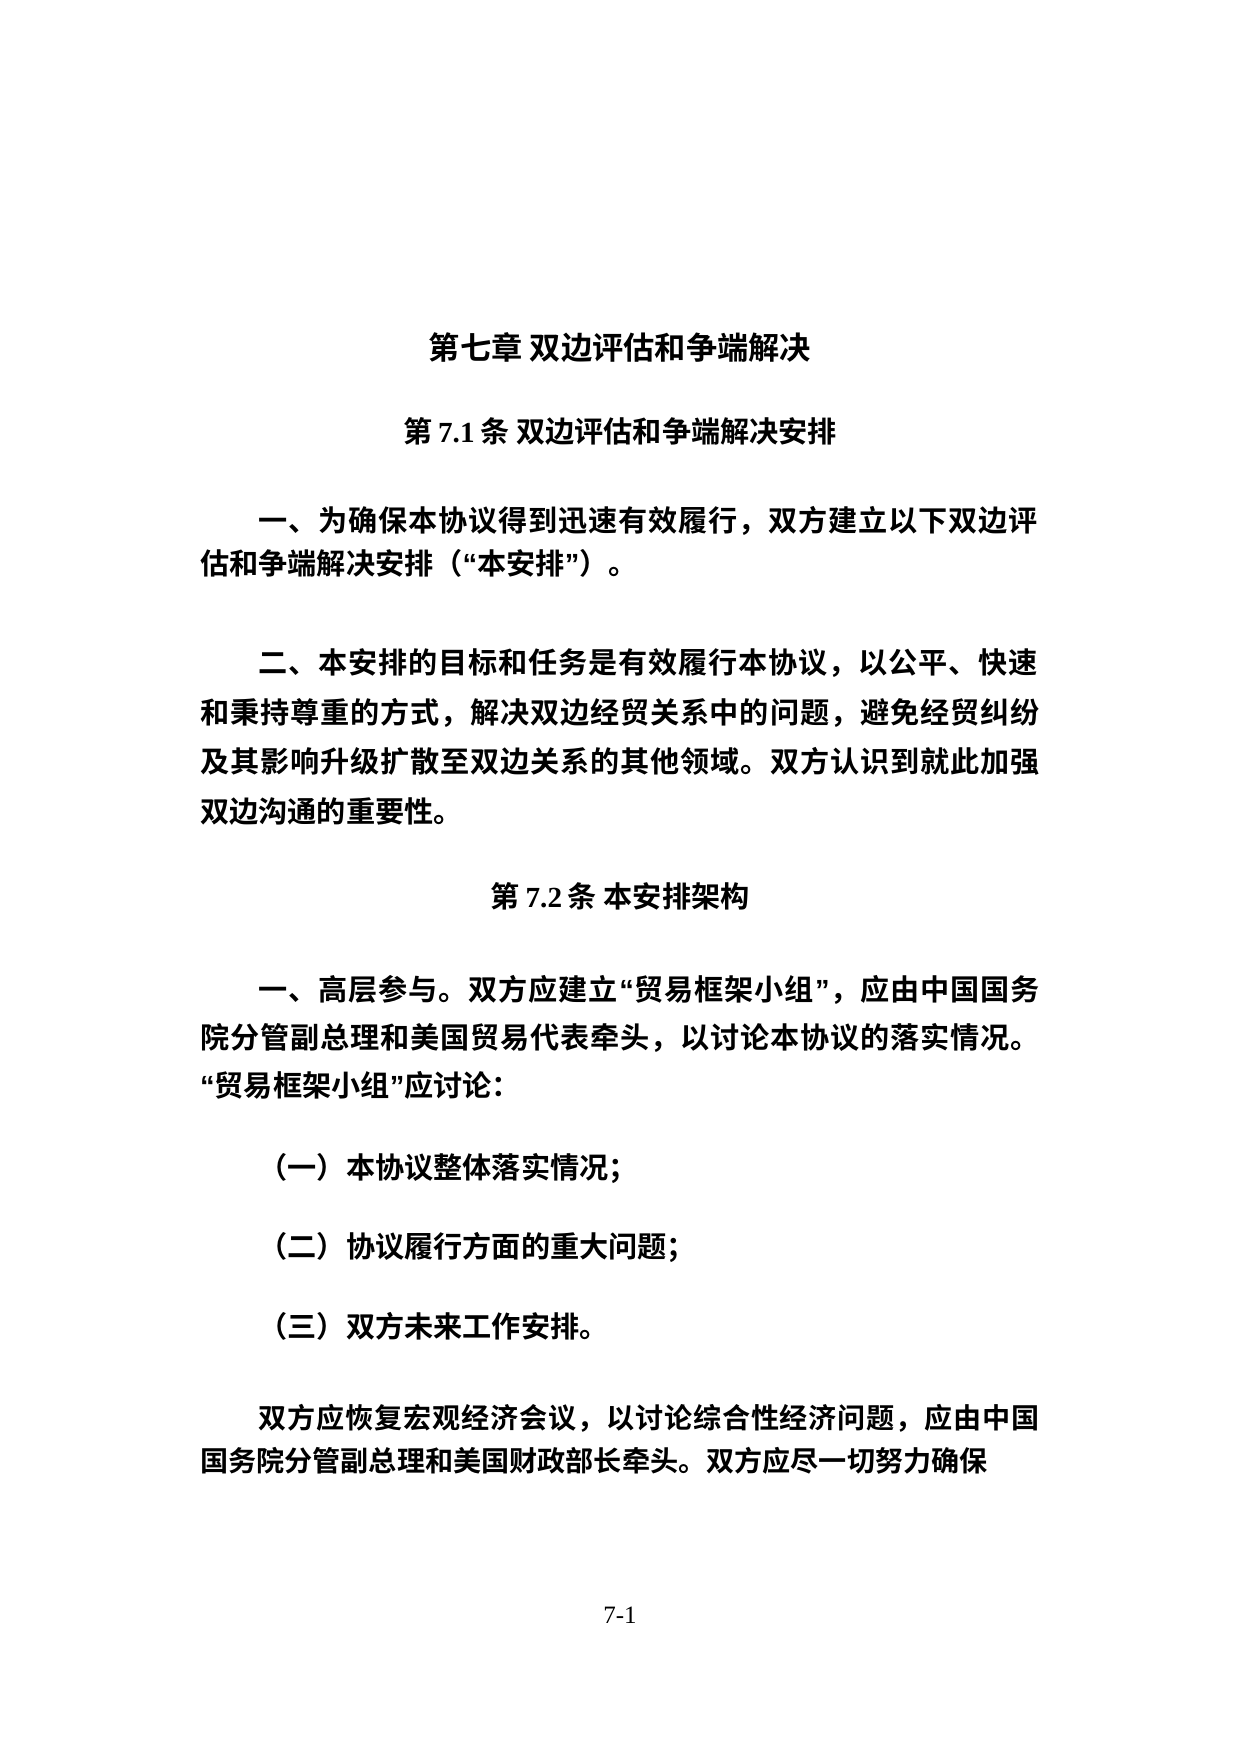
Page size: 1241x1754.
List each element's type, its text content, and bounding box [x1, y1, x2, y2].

text 一、为确保本协议得到迅速有效履行，双方建立以下双边评估和争端解决安排（“本安排”）。 [200, 497, 1039, 583]
text 第七章 双边评估和争端解决 [150, 331, 1089, 366]
text （一）本协议整体落实情况； [258, 1152, 1090, 1185]
text 二、本安排的目标和任务是有效履行本协议，以公平、快速和秉持尊重的方式，解决双边经贸关系中的问题，避免经贸纠纷及其影响升级扩散至双边关系的其他领域。双方认识到就此加强双边沟通的重要性。 [200, 633, 1039, 833]
text 7-1 [150, 1600, 1089, 1629]
text 第7.1条 双边评估和争端解决安排 [150, 414, 1089, 449]
text 一、高层参与。双方应建立“贸易框架小组”，应由中国国务院分管副总理和美国贸易代表牵头，以讨论本协议的落实情况。“贸易框架小组”应讨论： [200, 963, 1039, 1106]
text （二）协议履行方面的重大问题； [258, 1231, 1090, 1264]
text 双方应恢复宏观经济会议，以讨论综合性经济问题，应由中国国务院分管副总理和美国财政部长牵头。双方应尽一切努力确保 [200, 1394, 1039, 1480]
text 第7.2条 本安排架构 [150, 879, 1089, 915]
text （三）双方未来工作安排。 [258, 1311, 1090, 1344]
